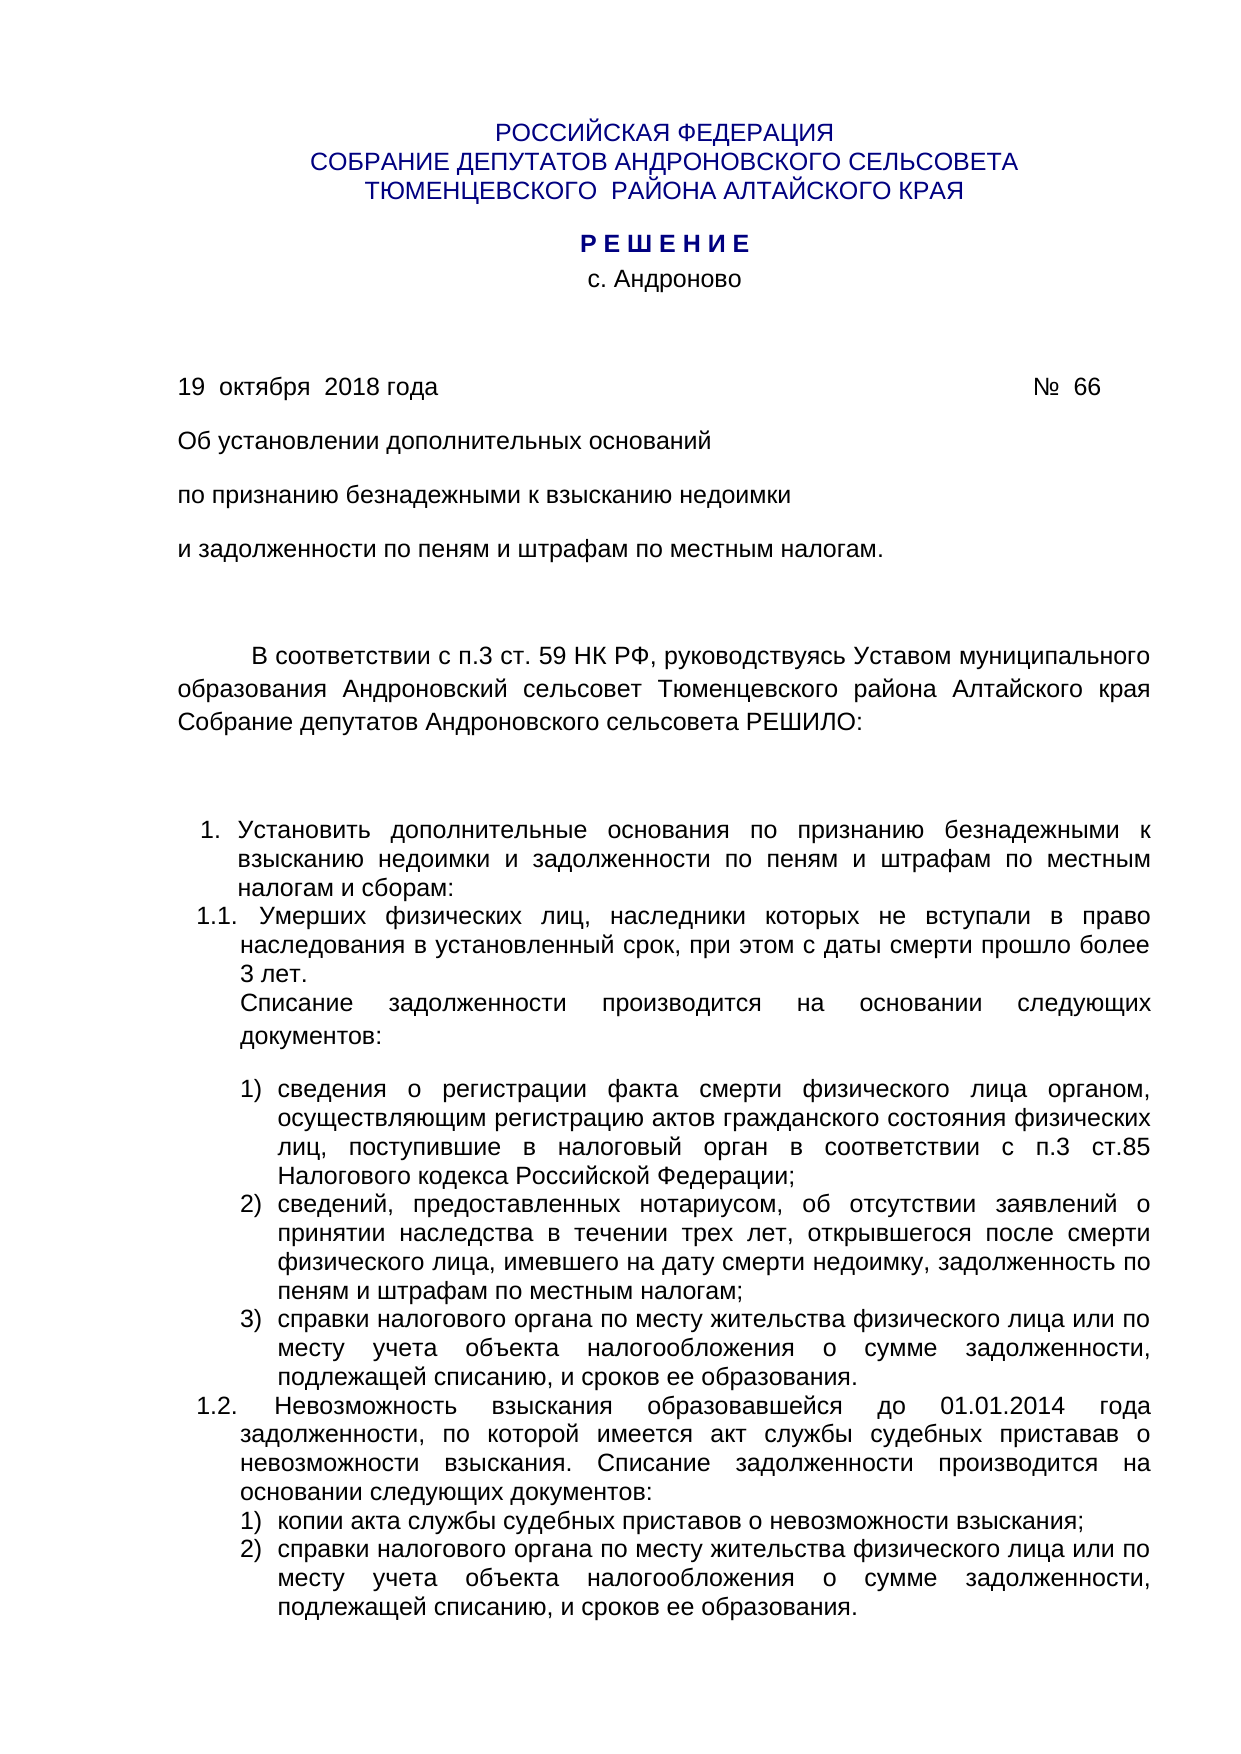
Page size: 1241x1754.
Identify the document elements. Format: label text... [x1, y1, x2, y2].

list Умерших физических лиц, наследники которых не вступали в право наследования в установленный срок, при этом с даты смерти прошло более 3 лет. [196, 901, 1152, 988]
list справки налогового органа по месту жительства физического лица или по месту учета объекта налогообложения о сумме задолженности, подлежащей списанию, и сроков ее образования. [240, 1304, 1152, 1391]
text 19 октября 2018 года № 66 [177, 372, 1152, 401]
text В соответствии с п.3 ст. 59 НК РФ, руководствуясь Уставом муниципального образования Андроновский сельсовет Тюменцевского района Алтайского края Собрание депутатов Андроновского сельсовета РЕШИЛО: [177, 641, 1152, 736]
text РОССИЙСКАЯ ФЕДЕРАЦИЯ [177, 118, 1152, 147]
list сведений, предоставленных нотариусом, об отсутствии заявлений о принятии наследства в течении трех лет, открывшегося после смерти физического лица, имевшего на дату смерти недоимку, задолженность по пеням и штрафам по местным налогам; [240, 1189, 1152, 1304]
text по признанию безнадежными к взысканию недоимки [177, 480, 1152, 508]
text и задолженности по пеням и штрафам по местным налогам. [177, 534, 1152, 562]
list справки налогового органа по месту жительства физического лица или по месту учета объекта налогообложения о сумме задолженности, подлежащей списанию, и сроков ее образования. [240, 1534, 1152, 1621]
text Об установлении дополнительных оснований [177, 426, 1152, 455]
text ТЮМЕНЦЕВСКОГО РАЙОНА АЛТАЙСКОГО КРАЯ [177, 176, 1152, 204]
list Установить дополнительные основания по признанию безнадежными к взысканию недоимки и задолженности по пеням и штрафам по местным налогам и сборам: [200, 815, 1152, 901]
text с. Андроново [177, 264, 1152, 293]
subtitle Р Е Ш Е Н И Е [177, 229, 1152, 258]
text Списание задолженности производится на основании следующих документов: [240, 988, 1152, 1049]
list Невозможность взыскания образовавшейся до 01.01.2014 года задолженности, по которой имеется акт службы судебных приставав о невозможности взыскания. Списание задолженности производится на основании следующих документов: [196, 1391, 1152, 1506]
text СОБРАНИЕ ДЕПУТАТОВ АНДРОНОВСКОГО СЕЛЬСОВЕТА [177, 147, 1152, 176]
list сведения о регистрации факта смерти физического лица органом, осуществляющим регистрацию актов гражданского состояния физических лиц, поступившие в налоговый орган в соответствии с п.3 ст.85 Налогового кодекса Российской Федерации; [240, 1074, 1152, 1189]
list копии акта службы судебных приставов о невозможности взыскания; [240, 1506, 1152, 1534]
